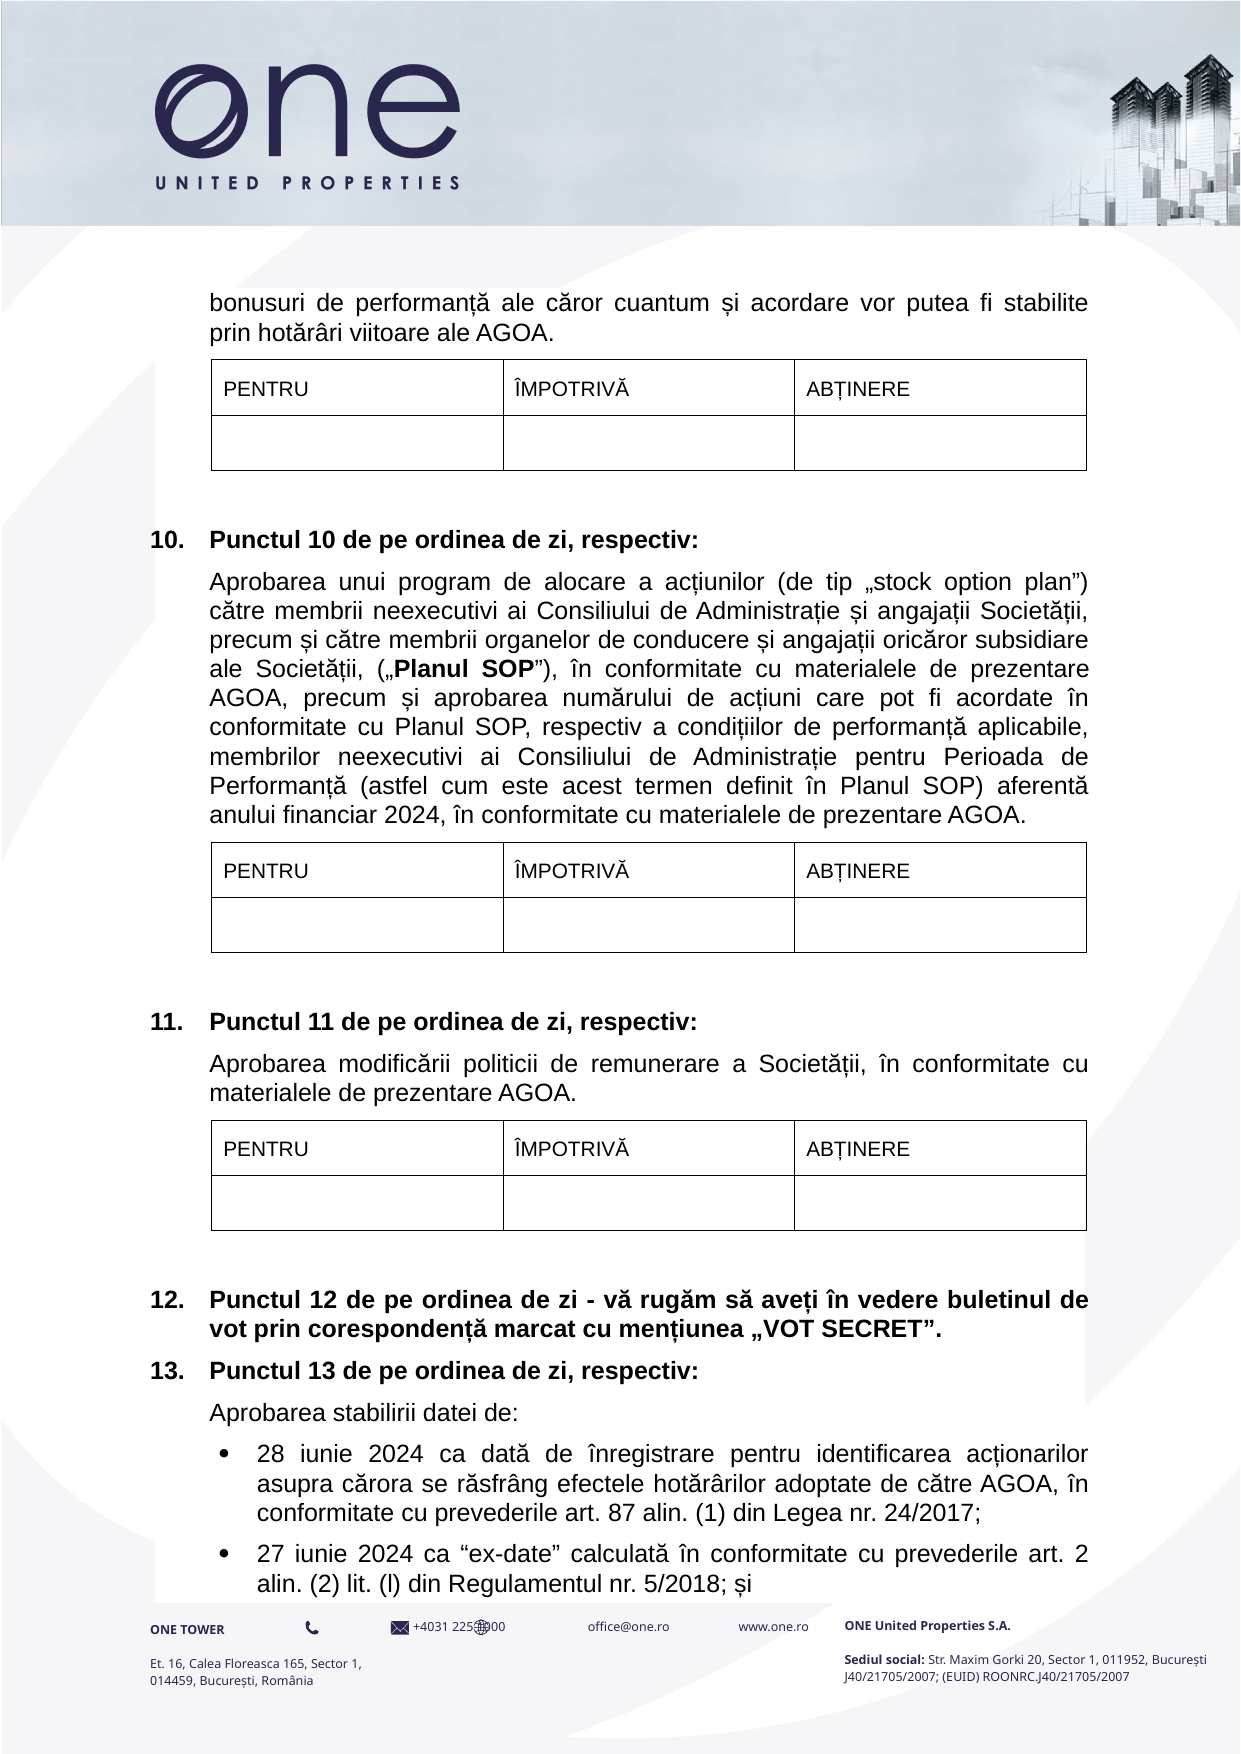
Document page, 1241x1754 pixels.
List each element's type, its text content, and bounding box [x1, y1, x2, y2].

table_header PENTRU [212, 843, 503, 897]
table_header ÎMPOTRIVĂ [504, 843, 794, 897]
table_cell [795, 416, 1086, 470]
list Punctul 11 de pe ordinea de zi, respectiv: [150, 1007, 1090, 1036]
picture [0, 0, 1241, 1754]
list Punctul 10 de pe ordinea de zi, respectiv: [150, 525, 1090, 554]
table_cell [504, 416, 794, 470]
table_header ABȚINERE [795, 1121, 1086, 1175]
table_cell [504, 1176, 794, 1230]
text Aprobarea modificării politicii de remunerare a Societății, în conformitate cu materialele de prezentare AGOA. [209, 1049, 1090, 1107]
table_cell [212, 416, 503, 470]
list Punctul 13 de pe ordinea de zi, respectiv: [150, 1356, 1090, 1385]
table_cell [795, 1176, 1086, 1230]
table_header ABȚINERE [795, 360, 1086, 414]
text Aprobarea unui program de alocare a acțiunilor (de tip „stock option plan”) către membrii neexecutivi ai Consiliului de Administrație și angajații Societății, precum și către membrii organelor de conducere și angajații oricăror subsidiare ale Societății, („Planul SOP”), în conformitate cu materialele de prezentare AGOA, precum și aprobarea numărului de acțiuni care pot fi acordate în conformitate cu Planul SOP, respectiv a condițiilor de performanță aplicabile, membrilor neexecutivi ai Consiliului de Administrație pentru Perioada de Performanță (astfel cum este acest termen definit în Planul SOP) aferentă anului financiar 2024, în conformitate cu materialele de prezentare AGOA. [209, 567, 1090, 829]
list 28 iunie 2024 ca dată de înregistrare pentru identificarea acționarilor asupra cărora se răsfrâng efectele hotărârilor adoptate de către AGOA, în conformitate cu prevederile art. 87 alin. (1) din Legea nr. 24/2017; [219, 1439, 1090, 1527]
table_cell [504, 898, 794, 952]
table_header PENTRU [212, 1121, 503, 1175]
table_header ABȚINERE [795, 843, 1086, 897]
list Punctul 12 de pe ordinea de zi - vă rugăm să aveți în vedere buletinul de vot prin corespondență marcat cu mențiunea „VOT SECRET”. [150, 1285, 1090, 1344]
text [209, 288, 1090, 347]
table_header ÎMPOTRIVĂ [504, 1121, 794, 1175]
table_header ÎMPOTRIVĂ [504, 360, 794, 414]
table_header PENTRU [212, 360, 503, 414]
table_cell [795, 898, 1086, 952]
list 27 iunie 2024 ca “ex-date” calculată în conformitate cu prevederile art. 2 alin. (2) lit. (l) din Regulamentul nr. 5/2018; și [219, 1539, 1090, 1598]
table_cell [212, 1176, 503, 1230]
table_cell [212, 898, 503, 952]
text Aprobarea stabilirii datei de: [209, 1398, 1090, 1427]
